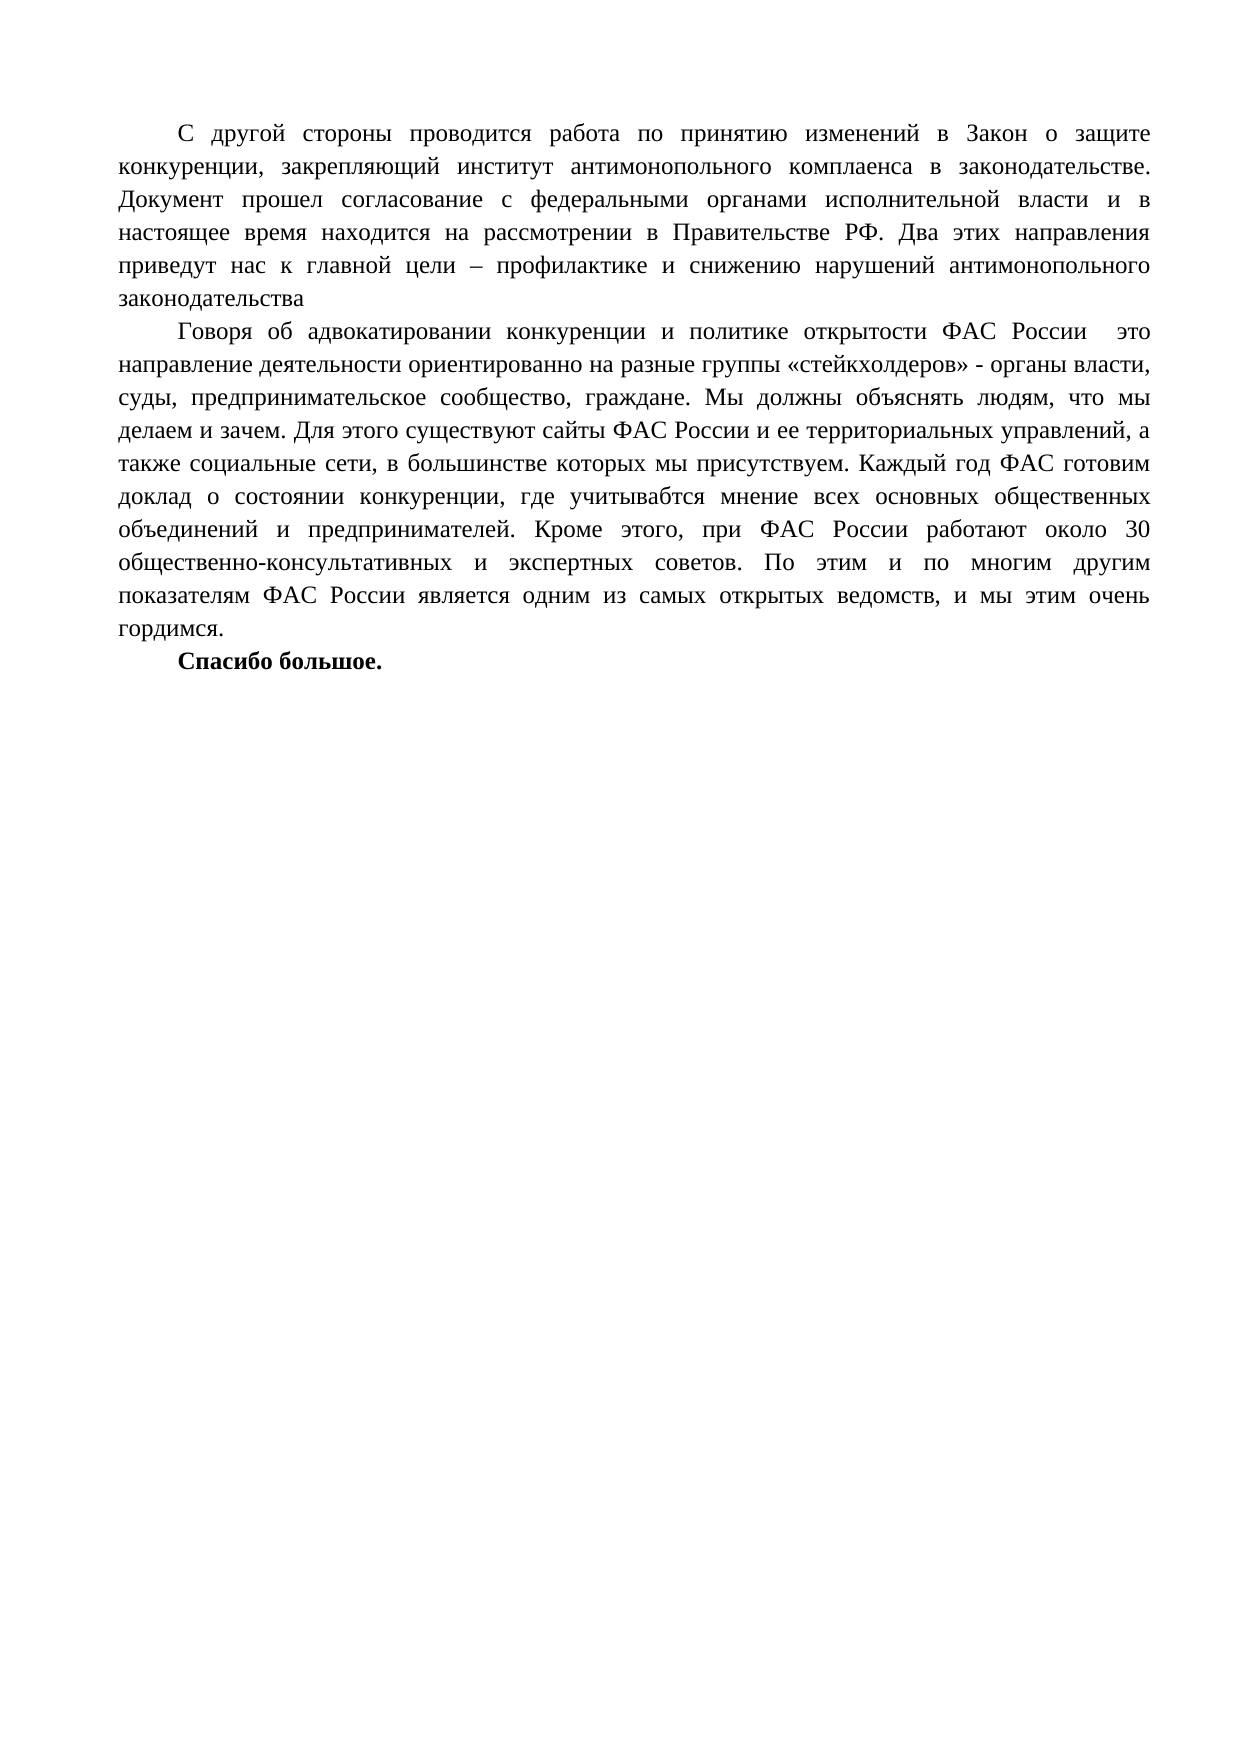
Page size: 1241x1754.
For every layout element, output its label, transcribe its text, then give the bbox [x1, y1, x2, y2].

text С другой стороны проводится работа по принятию изменений в Закон о защите конкуренции, закрепляющий институт антимонопольного комплаенса в законодательстве. Документ прошел согласование с федеральными органами исполнительной власти и в настоящее время находится на рассмотрении в Правительстве РФ. Два этих направления приведут нас к главной цели – профилактике и снижению нарушений антимонопольного законодательства [118, 118, 1152, 312]
text Спасибо большое. [118, 646, 1152, 675]
text Говоря об адвокатировании конкуренции и политике открытости ФАС России это направление деятельности ориентированно на разные группы «стейкхолдеров» - органы власти, суды, предпринимательское сообщество, граждане. Мы должны объяснять людям, что мы делаем и зачем. Для этого существуют сайты ФАС России и ее территориальных управлений, а также социальные сети, в большинстве которых мы присутствуем. Каждый год ФАС готовим доклад о состоянии конкуренции, где учитывабтся мнение всех основных общественных объединений и предпринимателей. Кроме этого, при ФАС России работают около 30 общественно-консультативных и экспертных советов. По этим и по многим другим показателям ФАС России является одним из самых открытых ведомств, и мы этим очень гордимся. [118, 316, 1152, 642]
